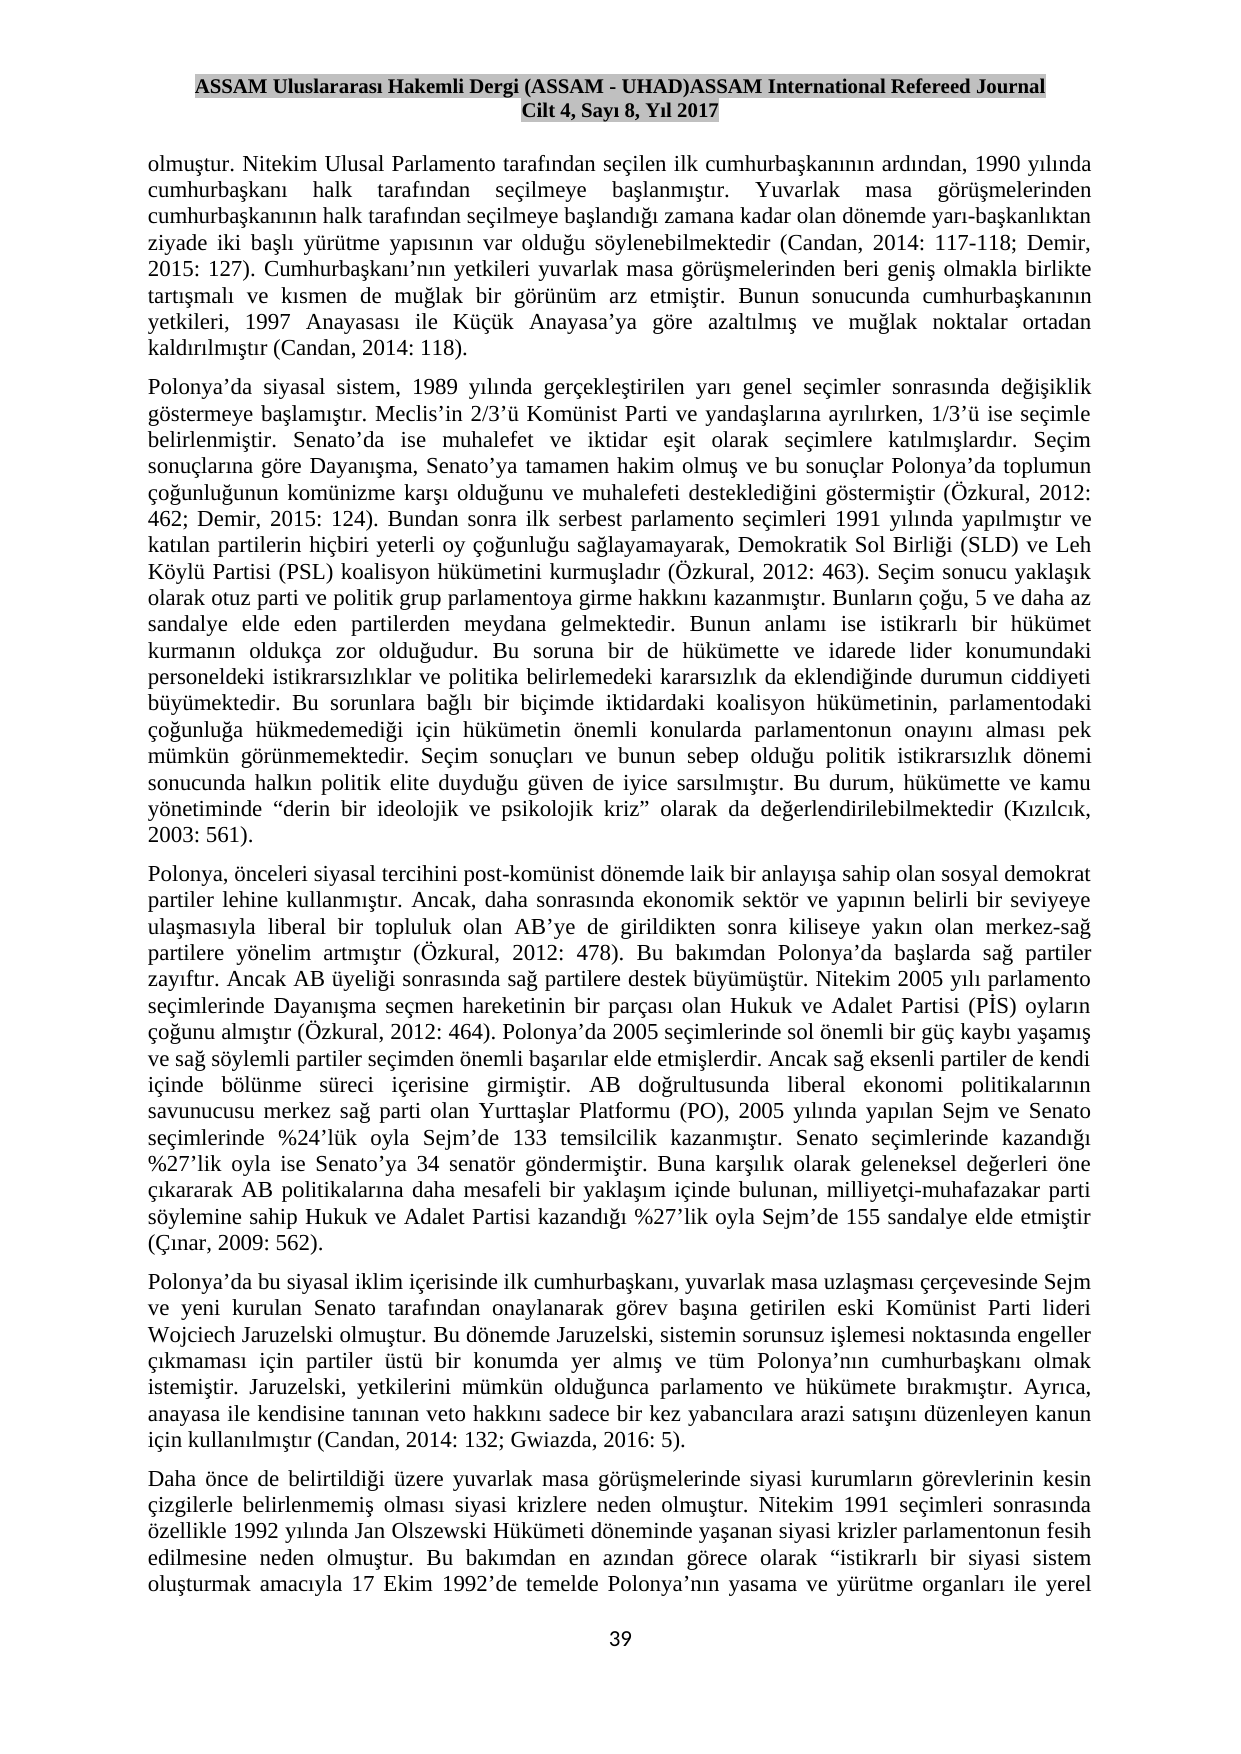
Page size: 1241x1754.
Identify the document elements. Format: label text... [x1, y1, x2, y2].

text Polonya’da siyasal sistem, 1989 yılında gerçekleştirilen yarı genel seçimler sonrasında değişiklik göstermeye başlamıştır. Meclis’in 2/3’ü Komünist Parti ve yandaşlarına ayrılırken, 1/3’ü ise seçimle belirlenmiştir. Senato’da ise muhalefet ve iktidar eşit olarak seçimlere katılmışlardır. Seçim sonuçlarına göre Dayanışma, Senato’ya tamamen hakim olmuş ve bu sonuçlar Polonya’da toplumun çoğunluğunun komünizme karşı olduğunu ve muhalefeti desteklediğini göstermiştir (Özkural, 2012: 462; Demir, 2015: 124). Bundan sonra ilk serbest parlamento seçimleri 1991 yılında yapılmıştır ve katılan partilerin hiçbiri yeterli oy çoğunluğu sağlayamayarak, Demokratik Sol Birliği (SLD) ve Leh Köylü Partisi (PSL) koalisyon hükümetini kurmuşladır (Özkural, 2012: 463). Seçim sonucu yaklaşık olarak otuz parti ve politik grup parlamentoya girme hakkını kazanmıştır. Bunların çoğu, 5 ve daha az sandalye elde eden partilerden meydana gelmektedir. Bunun anlamı ise istikrarlı bir hükümet kurmanın oldukça zor olduğudur. Bu soruna bir de hükümette ve idarede lider konumundaki personeldeki istikrarsızlıklar ve politika belirlemedeki kararsızlık da eklendiğinde durumun ciddiyeti büyümektedir. Bu sorunlara bağlı bir biçimde iktidardaki koalisyon hükümetinin, parlamentodaki çoğunluğa hükmedemediği için hükümetin önemli konularda parlamentonun onayını alması pek mümkün görünmemektedir. Seçim sonuçları ve bunun sebep olduğu politik istikrarsızlık dönemi sonucunda halkın politik elite duyduğu güven de iyice sarsılmıştır. Bu durum, hükümette ve kamu yönetiminde “derin bir ideolojik ve psikolojik kriz” olarak da değerlendirilebilmektedir (Kızılcık, 2003: 561). [148, 373, 1093, 848]
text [148, 150, 1093, 361]
text Polonya, önceleri siyasal tercihini post-komünist dönemde laik bir anlayışa sahip olan sosyal demokrat partiler lehine kullanmıştır. Ancak, daha sonrasında ekonomik sektör ve yapının belirli bir seviyeye ulaşmasıyla liberal bir topluluk olan AB’ye de girildikten sonra kiliseye yakın olan merkez-sağ partilere yönelim artmıştır (Özkural, 2012: 478). Bu bakımdan Polonya’da başlarda sağ partiler zayıftır. Ancak AB üyeliği sonrasında sağ partilere destek büyümüştür. Nitekim 2005 yılı parlamento seçimlerinde Dayanışma seçmen hareketinin bir parçası olan Hukuk ve Adalet Partisi (PİS) oyların çoğunu almıştır (Özkural, 2012: 464). Polonya’da 2005 seçimlerinde sol önemli bir güç kaybı yaşamış ve sağ söylemli partiler seçimden önemli başarılar elde etmişlerdir. Ancak sağ eksenli partiler de kendi içinde bölünme süreci içerisine girmiştir. AB doğrultusunda liberal ekonomi politikalarının savunucusu merkez sağ parti olan Yurttaşlar Platformu (PO), 2005 yılında yapılan Sejm ve Senato seçimlerinde %24’lük oyla Sejm’de 133 temsilcilik kazanmıştır. Senato seçimlerinde kazandığı %27’lik oyla ise Senato’ya 34 senatör göndermiştir. Buna karşılık olarak geleneksel değerleri öne çıkararak AB politikalarına daha mesafeli bir yaklaşım içinde bulunan, milliyetçi-muhafazakar parti söylemine sahip Hukuk ve Adalet Partisi kazandığı %27’lik oyla Sejm’de 155 sandalye elde etmiştir (Çınar, 2009: 562). [148, 860, 1093, 1255]
text Polonya’da bu siyasal iklim içerisinde ilk cumhurbaşkanı, yuvarlak masa uzlaşması çerçevesinde Sejm ve yeni kurulan Senato tarafından onaylanarak görev başına getirilen eski Komünist Parti lideri Wojciech Jaruzelski olmuştur. Bu dönemde Jaruzelski, sistemin sorunsuz işlemesi noktasında engeller çıkmaması için partiler üstü bir konumda yer almış ve tüm Polonya’nın cumhurbaşkanı olmak istemiştir. Jaruzelski, yetkilerini mümkün olduğunca parlamento ve hükümete bırakmıştır. Ayrıca, anayasa ile kendisine tanınan veto hakkını sadece bir kez yabancılara arazi satışını düzenleyen kanun için kullanılmıştır (Candan, 2014: 132; Gwiazda, 2016: 5). [148, 1268, 1093, 1452]
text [148, 1465, 1093, 1597]
